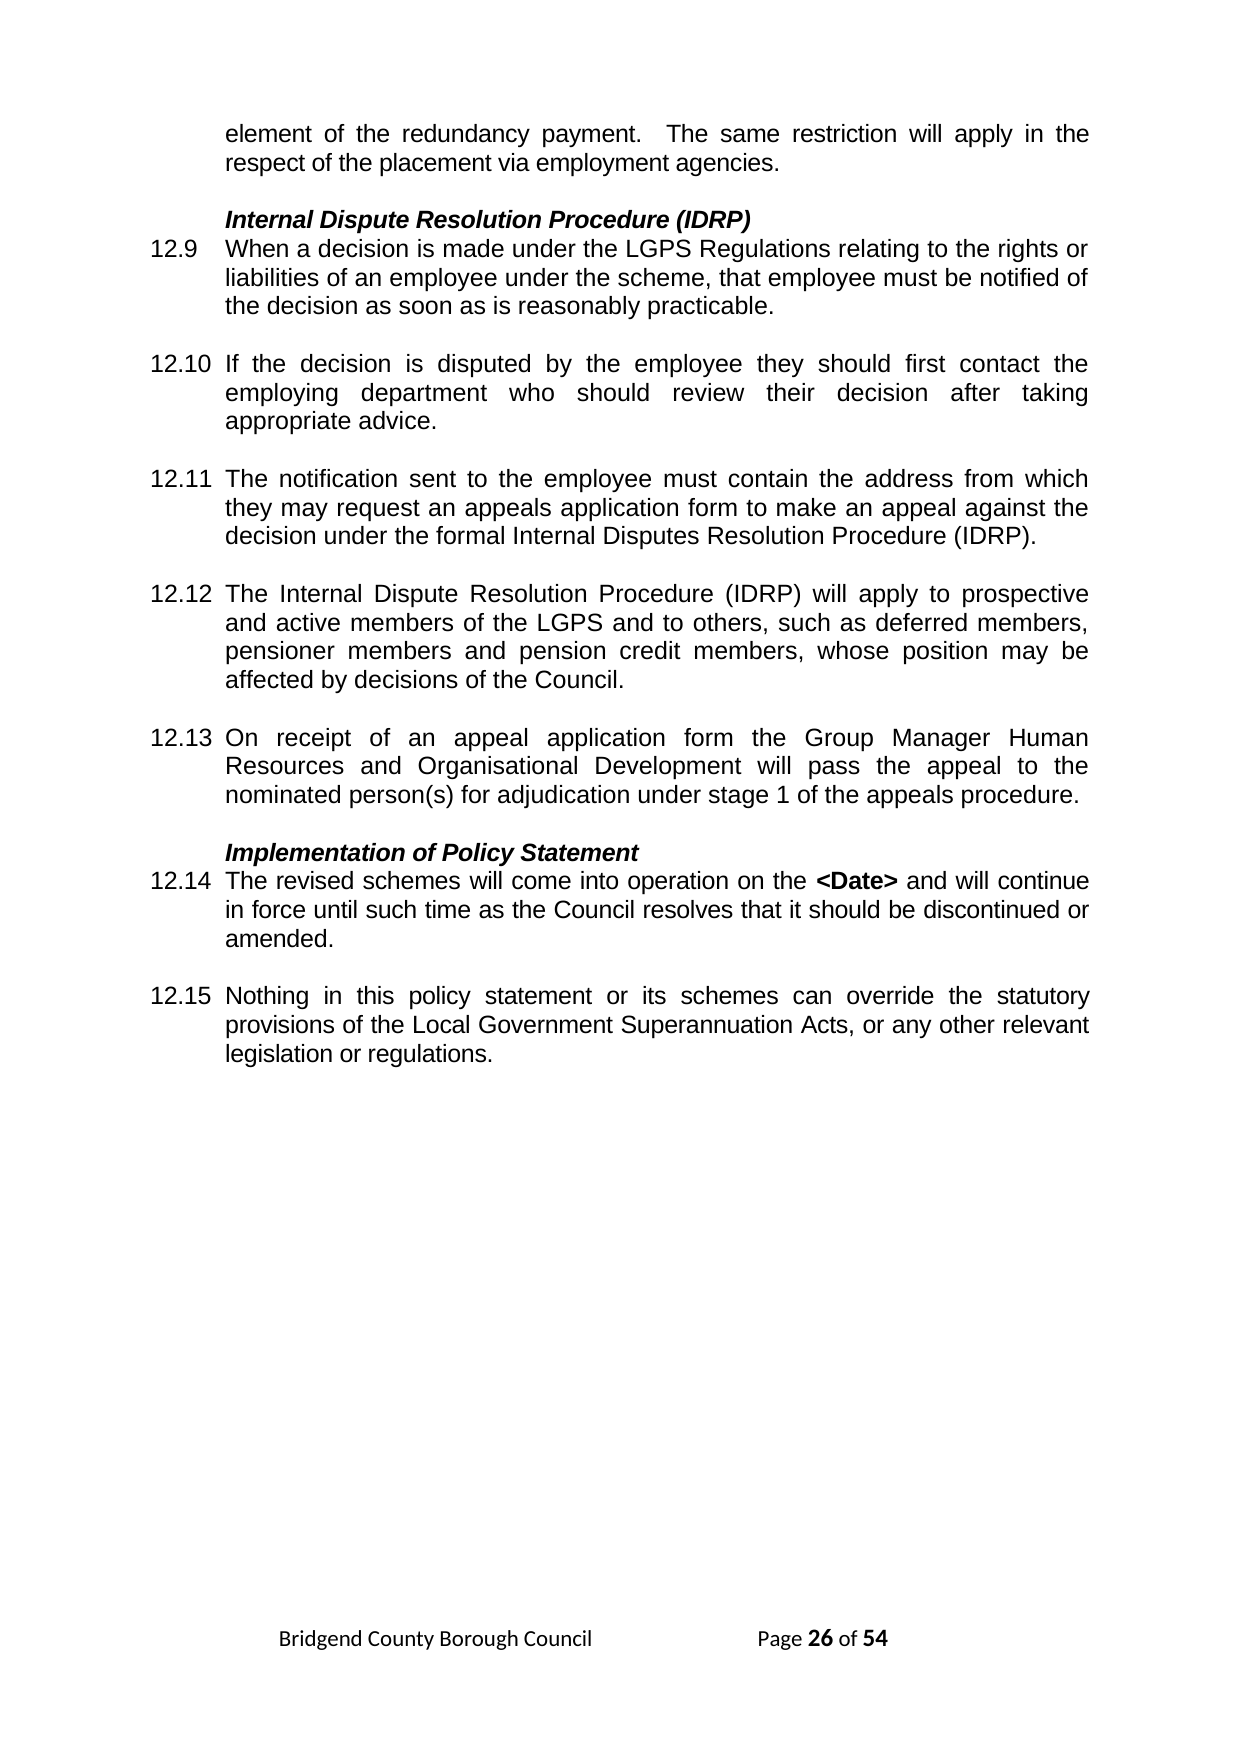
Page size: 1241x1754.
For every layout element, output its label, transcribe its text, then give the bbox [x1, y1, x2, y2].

text 12.14 The revised schemes will come into operation on the <Date> and will continue in force until such time as the Council resolves that it should be discontinued or amended. [150, 866, 1090, 953]
text 12.13 On receipt of an appeal application form the Group Manager Human Resources and Organisational Development will pass the appeal to the nominated person(s) for adjudication under stage 1 of the appeals procedure. [150, 723, 1090, 809]
text 12.9 When a decision is made under the LGPS Regulations relating to the rights or liabilities of an employee under the scheme, that employee must be notified of the decision as soon as is reasonably practicable. [150, 234, 1090, 320]
text 12.15 Nothing in this policy statement or its schemes can override the statutory provisions of the Local Government Superannuation Acts, or any other relevant legislation or regulations. [150, 981, 1090, 1068]
text 12.11 The notification sent to the employee must contain the address from which they may request an appeals application form to make an appeal against the decision under the formal Internal Disputes Resolution Procedure (IDRP). [150, 464, 1090, 550]
list Implementation of Policy Statement [225, 838, 1090, 866]
text 12.12 The Internal Dispute Resolution Procedure (IDRP) will apply to prospective and active members of the LGPS and to others, such as deferred members, pensioner members and pension credit members, whose position may be affected by decisions of the Council. [150, 579, 1090, 694]
text Internal Dispute Resolution Procedure (IDRP) [225, 205, 1090, 234]
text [150, 119, 1090, 176]
text 12.10 If the decision is disputed by the employee they should first contact the employing department who should review their decision after taking appropriate advice. [150, 349, 1090, 435]
